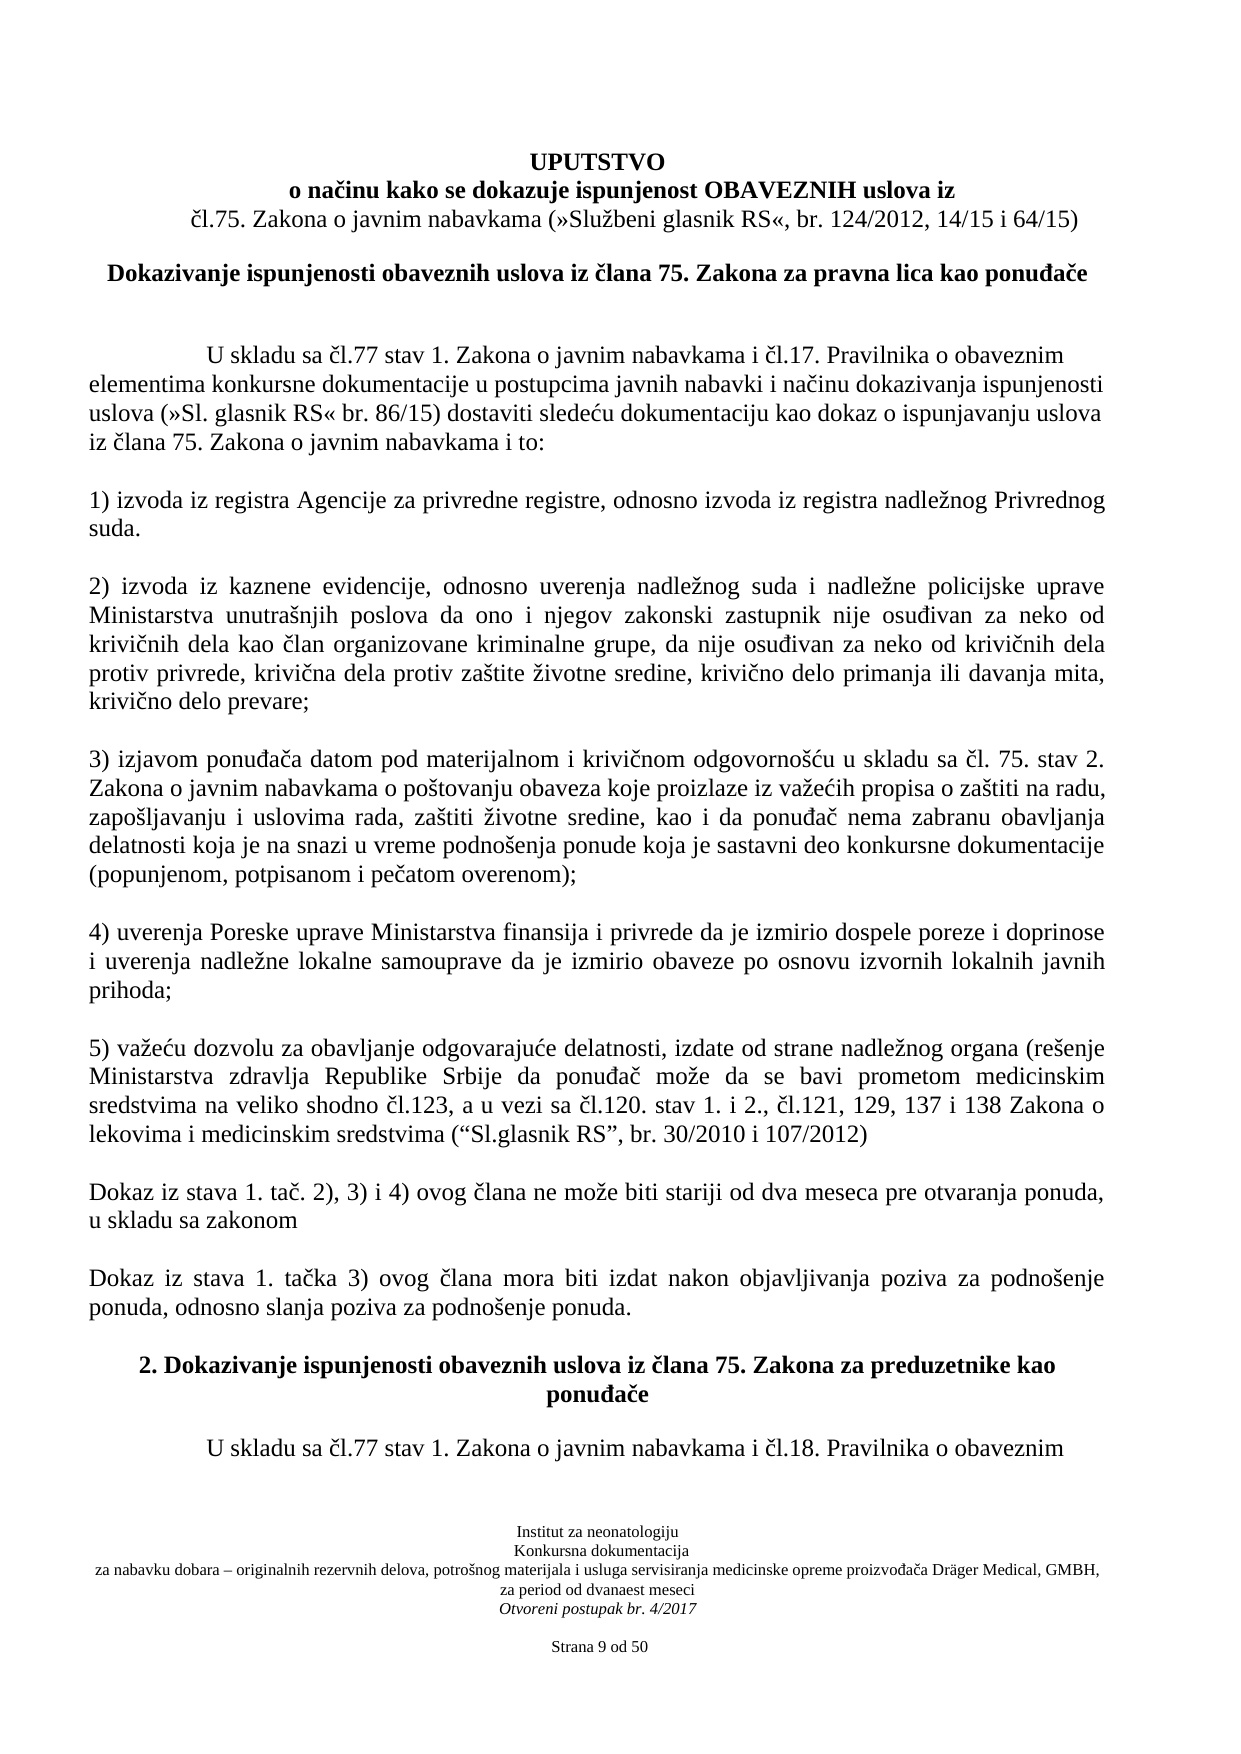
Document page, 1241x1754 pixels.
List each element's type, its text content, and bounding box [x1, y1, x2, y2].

text 5) važeću dozvolu za obavljanje odgovarajuće delatnosti, izdate od strane nadležnog organa (rešenje Ministarstva zdravlja Republike Srbije da ponuđač može da se bavi prometom medicinskim sredstvima na veliko shodno čl.123, a u vezi sa čl.120. stav 1. i 2., čl.121, 129, 137 i 138 Zakona o lekovima i medicinskim sredstvima (“Sl.glasnik RS”, br. 30/2010 i 107/2012) [89, 1033, 1106, 1148]
text 2. Dokazivanje ispunjenosti obaveznih uslova iz člana 75. Zakona za preduzetnike kao ponuđače [89, 1350, 1106, 1408]
text čl.75. Zakona o javnim nabavkama (»Službeni glasnik RS«, br. 124/2012, 14/15 i 64/15) [89, 204, 1106, 233]
text 2) izvoda iz kaznene evidencije, odnosno uverenja nadležnog suda i nadležne policijske uprave Ministarstva unutrašnjih poslova da ono i njegov zakonski zastupnik nije osuđivan za neko od krivičnih dela kao član organizovane kriminalne grupe, da nije osuđivan za neko od krivičnih dela protiv privrede, krivična dela protiv zaštite životne sredine, krivično delo primanja ili davanja mita, krivično delo prevare; [89, 571, 1106, 715]
text Dokaz iz stava 1. tač. 2), 3) i 4) ovog člana ne može biti stariji od dva meseca pre otvaranja ponuda, u skladu sa zakonom [89, 1177, 1106, 1234]
text U skladu sa čl.77 stav 1. Zakona o javnim nabavkama i čl.17. Pravilnika o obaveznim [89, 341, 1106, 369]
text Dokaz iz stava 1. tačka 3) ovog člana mora biti izdat nakon objavljivanja poziva za podnošenje ponuda, odnosno slanja poziva za podnošenje ponuda. [89, 1263, 1106, 1321]
text 1) izvoda iz registra Agencije za privredne registre, odnosno izvoda iz registra nadležnog Privrednog suda. [89, 485, 1106, 542]
subtitle UPUTSTVO [89, 147, 1106, 176]
text U skladu sa čl.77 stav 1. Zakona o javnim nabavkama i čl.18. Pravilnika o obaveznim [89, 1433, 1106, 1461]
text elementima konkursne dokumentacije u postupcima javnih nabavki i načinu dokazivanja ispunjenosti uslova (»Sl. glasnik RS« br. 86/15) dostaviti sledeću dokumentaciju kao dokaz o ispunjavanju uslova iz člana 75. Zakona o javnim nabavkama i to: [89, 369, 1106, 456]
text Dokazivanje ispunjenosti obaveznih uslova iz člana 75. Zakona za pravna lica kao ponuđače [89, 258, 1106, 287]
text 4) uverenja Poreske uprave Ministarstva finansija i privrede da je izmirio dospele poreze i doprinose i uverenja nadležne lokalne samouprave da je izmirio obaveze po osnovu izvornih lokalnih javnih prihoda; [89, 917, 1106, 1003]
text o načinu kako se dokazuje ispunjenost OBAVEZNIH uslova iz [239, 176, 1106, 204]
text 3) izjavom ponuđača datom pod materijalnom i krivičnom odgovornošću u skladu sa čl. 75. stav 2. Zakona o javnim nabavkama o poštovanju obaveza koje proizlaze iz važećih propisa o zaštiti na radu, zapošljavanju i uslovima rada, zaštiti životne sredine, kao i da ponuđač nema zabranu obavljanja delatnosti koja je na snazi u vreme podnošenja ponude koja je sastavni deo konkursne dokumentacije (popunjenom, potpisanom i pečatom overenom); [89, 744, 1106, 888]
